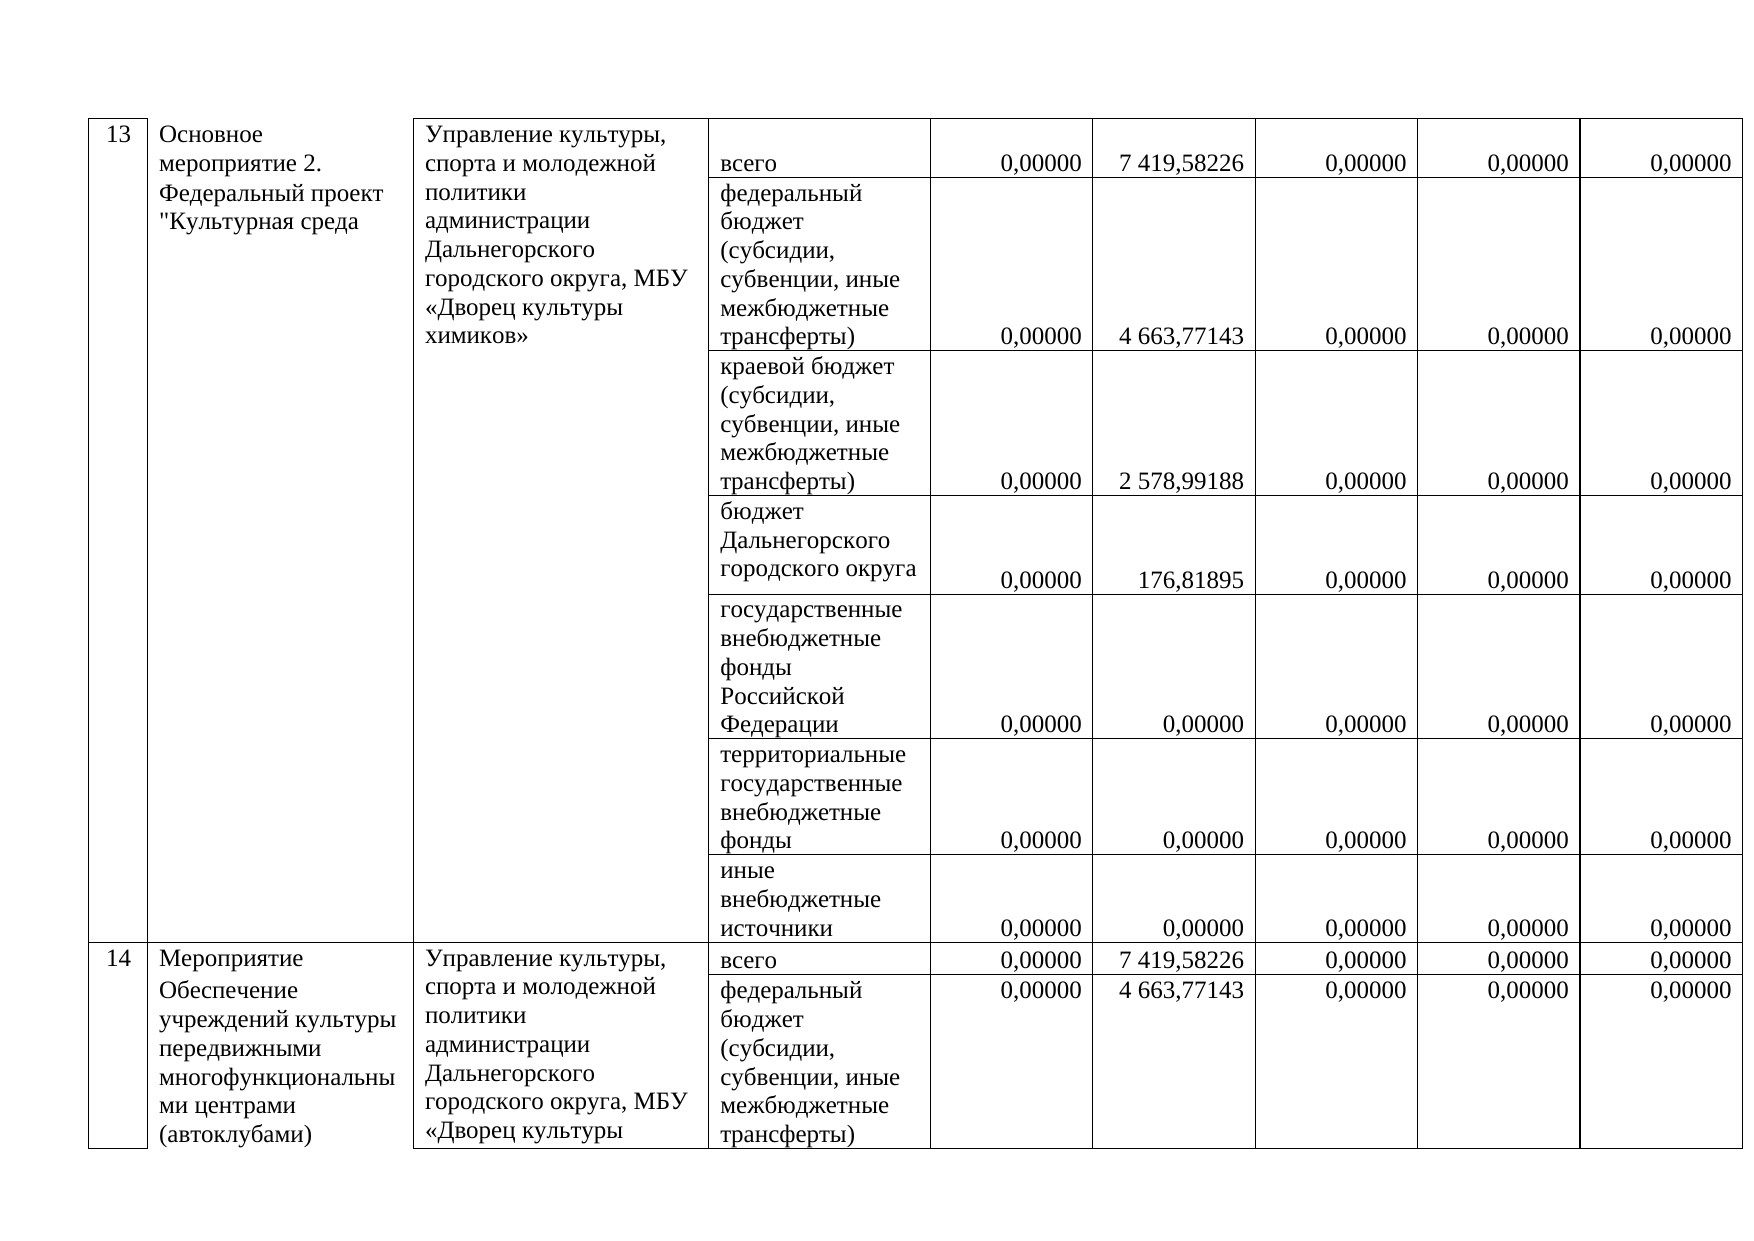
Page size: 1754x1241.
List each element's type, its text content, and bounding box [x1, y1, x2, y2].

table_cell 0,00000 [1256, 943, 1417, 974]
table_cell 0,00000 [1093, 855, 1255, 942]
table_cell 7 419,58226 [1093, 119, 1255, 177]
table_cell 0,00000 [1256, 496, 1417, 593]
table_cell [148, 974, 413, 1148]
table_cell 0,00000 [1256, 595, 1417, 738]
table_cell федеральный бюджет (субсидии, субвенции, иные межбюджетные трансферты) [709, 178, 930, 350]
table_cell Федеральный проект "Культурная среда [148, 177, 413, 942]
table_cell 0,00000 [1581, 178, 1742, 350]
table_cell 0,00000 [1256, 351, 1417, 495]
table_cell 0,00000 [1256, 178, 1417, 350]
table_cell 0,00000 [1093, 595, 1255, 738]
table_cell 0,00000 [931, 943, 1092, 974]
table_cell 0,00000 [1581, 855, 1742, 942]
table_cell 0,00000 [1256, 975, 1417, 1148]
table_cell 0,00000 [1418, 855, 1579, 942]
table_cell 7 419,58226 [1093, 943, 1255, 974]
table_cell 14 [89, 943, 147, 1148]
table_cell иные внебюджетные источники [709, 855, 930, 942]
table_cell Мероприятие [148, 943, 413, 974]
table_cell 0,00000 [931, 595, 1092, 738]
table_cell 0,00000 [1418, 496, 1579, 593]
table_cell всего [709, 119, 930, 177]
table_cell федеральный бюджет (субсидии, субвенции, иные межбюджетные трансферты) [709, 975, 930, 1148]
table_cell 0,00000 [1581, 496, 1742, 593]
table_cell бюджет Дальнегорского городского округа [709, 496, 930, 593]
table_cell 0,00000 [931, 119, 1092, 177]
table_cell Управление культуры, спорта и молодежной политики администрации Дальнегорского городского округа, МБУ «Дворец культуры химиков» [414, 119, 708, 942]
table_cell 0,00000 [1256, 855, 1417, 942]
table_cell 4 663,77143 [1093, 975, 1255, 1148]
table_cell 4 663,77143 [1093, 178, 1255, 350]
table_cell 0,00000 [931, 496, 1092, 593]
table_cell 0,00000 [1256, 119, 1417, 177]
table_cell 0,00000 [1581, 351, 1742, 495]
table_cell 0,00000 [1581, 975, 1742, 1148]
table_cell 0,00000 [931, 739, 1092, 854]
table_cell 0,00000 [931, 975, 1092, 1148]
table_cell 0,00000 [931, 178, 1092, 350]
table_cell 0,00000 [1418, 595, 1579, 738]
table_cell 0,00000 [1581, 739, 1742, 854]
table_cell 0,00000 [1418, 975, 1579, 1148]
table_cell государственные внебюджетные фонды Российской Федерации [709, 595, 930, 738]
table_cell 13 [89, 119, 147, 942]
table_cell 0,00000 [1418, 943, 1579, 974]
table_cell 0,00000 [1418, 739, 1579, 854]
table_cell 0,00000 [1256, 739, 1417, 854]
table_cell территориальные государственные внебюджетные фонды [709, 739, 930, 854]
table_cell Управление культуры, спорта и молодежной политики администрации Дальнегорского городского округа, МБУ «Дворец культуры химиков» [414, 943, 708, 1148]
table_cell краевой бюджет (субсидии, субвенции, иные межбюджетные трансферты) [709, 351, 930, 495]
table_cell 2 578,99188 [1093, 351, 1255, 495]
table_cell 0,00000 [1581, 943, 1742, 974]
table_cell 0,00000 [1418, 178, 1579, 350]
table_cell всего [709, 943, 930, 974]
table_cell 0,00000 [931, 855, 1092, 942]
table_cell 0,00000 [1581, 119, 1742, 177]
table_cell 0,00000 [1093, 739, 1255, 854]
table_cell 0,00000 [1418, 351, 1579, 495]
table_cell 0,00000 [1581, 595, 1742, 738]
table_cell 0,00000 [931, 351, 1092, 495]
table_cell 0,00000 [1418, 119, 1579, 177]
table_cell Основное мероприятие 2. [148, 118, 413, 177]
table_cell 176,81895 [1093, 496, 1255, 593]
